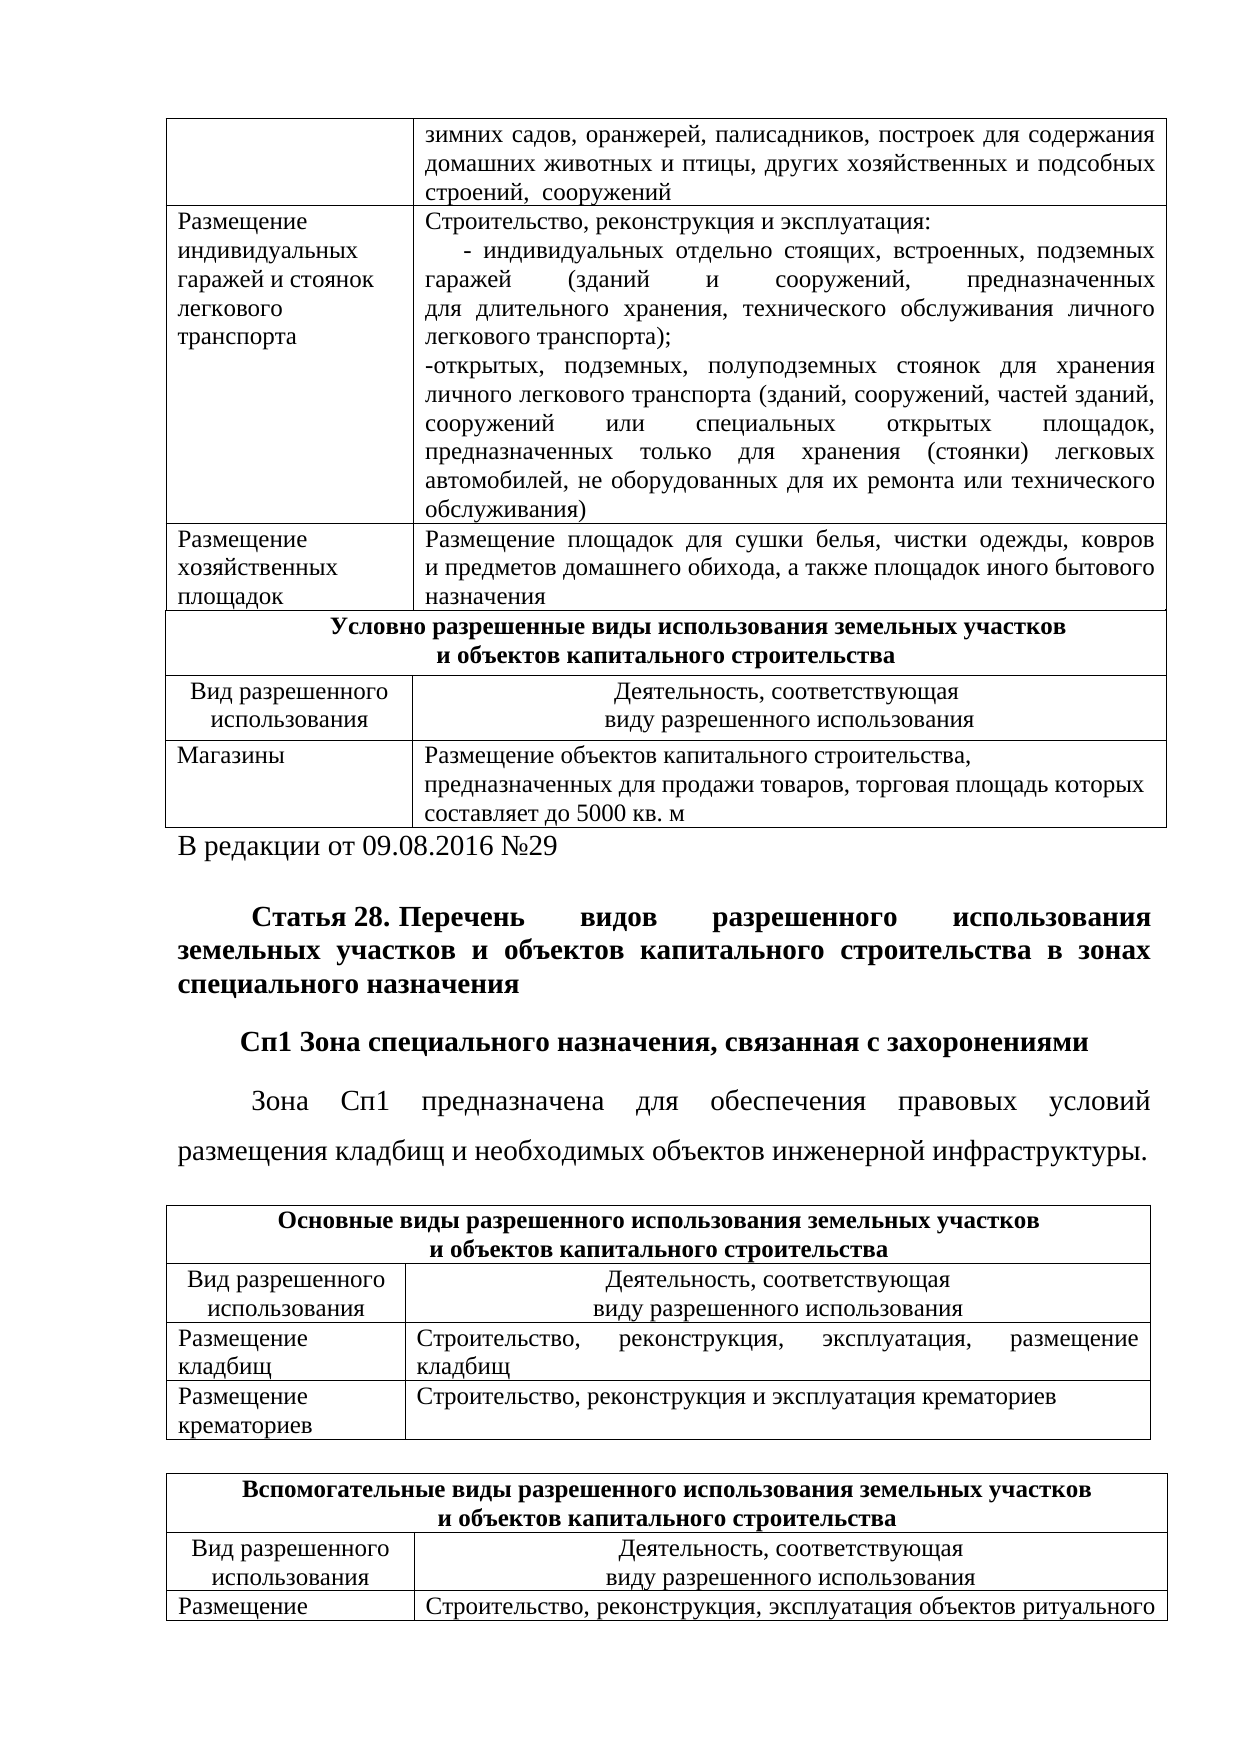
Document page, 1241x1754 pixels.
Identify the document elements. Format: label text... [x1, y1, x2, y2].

text Зона Сп1 предназначена для обеспечения правовых условий размещения кладбищ и необходимых объектов инженерной инфраструктуры. [177, 1083, 1152, 1167]
table_cell Размещение хозяйственных площадок [167, 524, 413, 610]
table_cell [415, 1591, 1167, 1620]
table_cell Строительство, реконструкция и эксплуатация: - индивидуальных отдельно стоящих, встроенных, подземных гаражей (зданий и сооружений, предназначенных для длительного хранения, технического обслуживания личного легкового транспорта); -открытых, подземных, полуподземных стоянок для хранения личного легкового транспорта (зданий, сооружений, частей зданий, сооружений или специальных открытых площадок, предназначенных только для хранения (стоянки) легковых автомобилей, не оборудованных для их ремонта или технического обслуживания) [414, 206, 1166, 523]
table_cell Строительство, реконструкция, эксплуатация, размещение кладбищ [406, 1323, 1150, 1380]
table_header Вспомогательные виды разрешенного использования земельных участков и объектов капитального строительства [167, 1474, 1167, 1532]
table_header Основные виды разрешенного использования земельных участков и объектов капитального строительства [167, 1206, 1150, 1263]
table_cell Деятельность, соответствующая виду разрешенного использования [406, 1264, 1150, 1322]
list Перечень видов разрешенного использования земельных участков и объектов капитального строительства в зонах специального назначения [177, 899, 1152, 999]
table_cell Размещение объектов капитального строительства, предназначенных для продажи товаров, торговая площадь которых составляет до 5000 кв. м [413, 741, 1166, 827]
text Сп1 Зона специального назначения, связанная с захоронениями [177, 1024, 1152, 1058]
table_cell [167, 1591, 414, 1620]
table_cell Вид разрешенного использования [166, 676, 412, 739]
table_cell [414, 119, 1166, 205]
table_cell Размещение индивидуальных гаражей и стоянок легкового транспорта [167, 206, 413, 523]
table_cell Размещение площадок для сушки белья, чистки одежды, ковров и предметов домашнего обихода, а также площадок иного бытового назначения [414, 524, 1166, 610]
table_cell Деятельность, соответствующая виду разрешенного использования [413, 676, 1166, 739]
table_cell Условно разрешенные виды использования земельных участков и объектов капитального строительства [166, 611, 1166, 675]
text В редакции от 09.08.2016 №29 [177, 828, 1152, 861]
table_cell Вид разрешенного использования [167, 1533, 414, 1590]
table_cell Магазины [166, 741, 412, 827]
table_cell Размещение кладбищ [167, 1323, 405, 1380]
table_cell Вид разрешенного использования [167, 1264, 405, 1322]
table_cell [167, 119, 413, 205]
table_cell Деятельность, соответствующая виду разрешенного использования [415, 1533, 1167, 1590]
table_cell Строительство, реконструкция и эксплуатация крематориев [406, 1381, 1150, 1439]
table_cell Размещение крематориев [167, 1381, 405, 1439]
